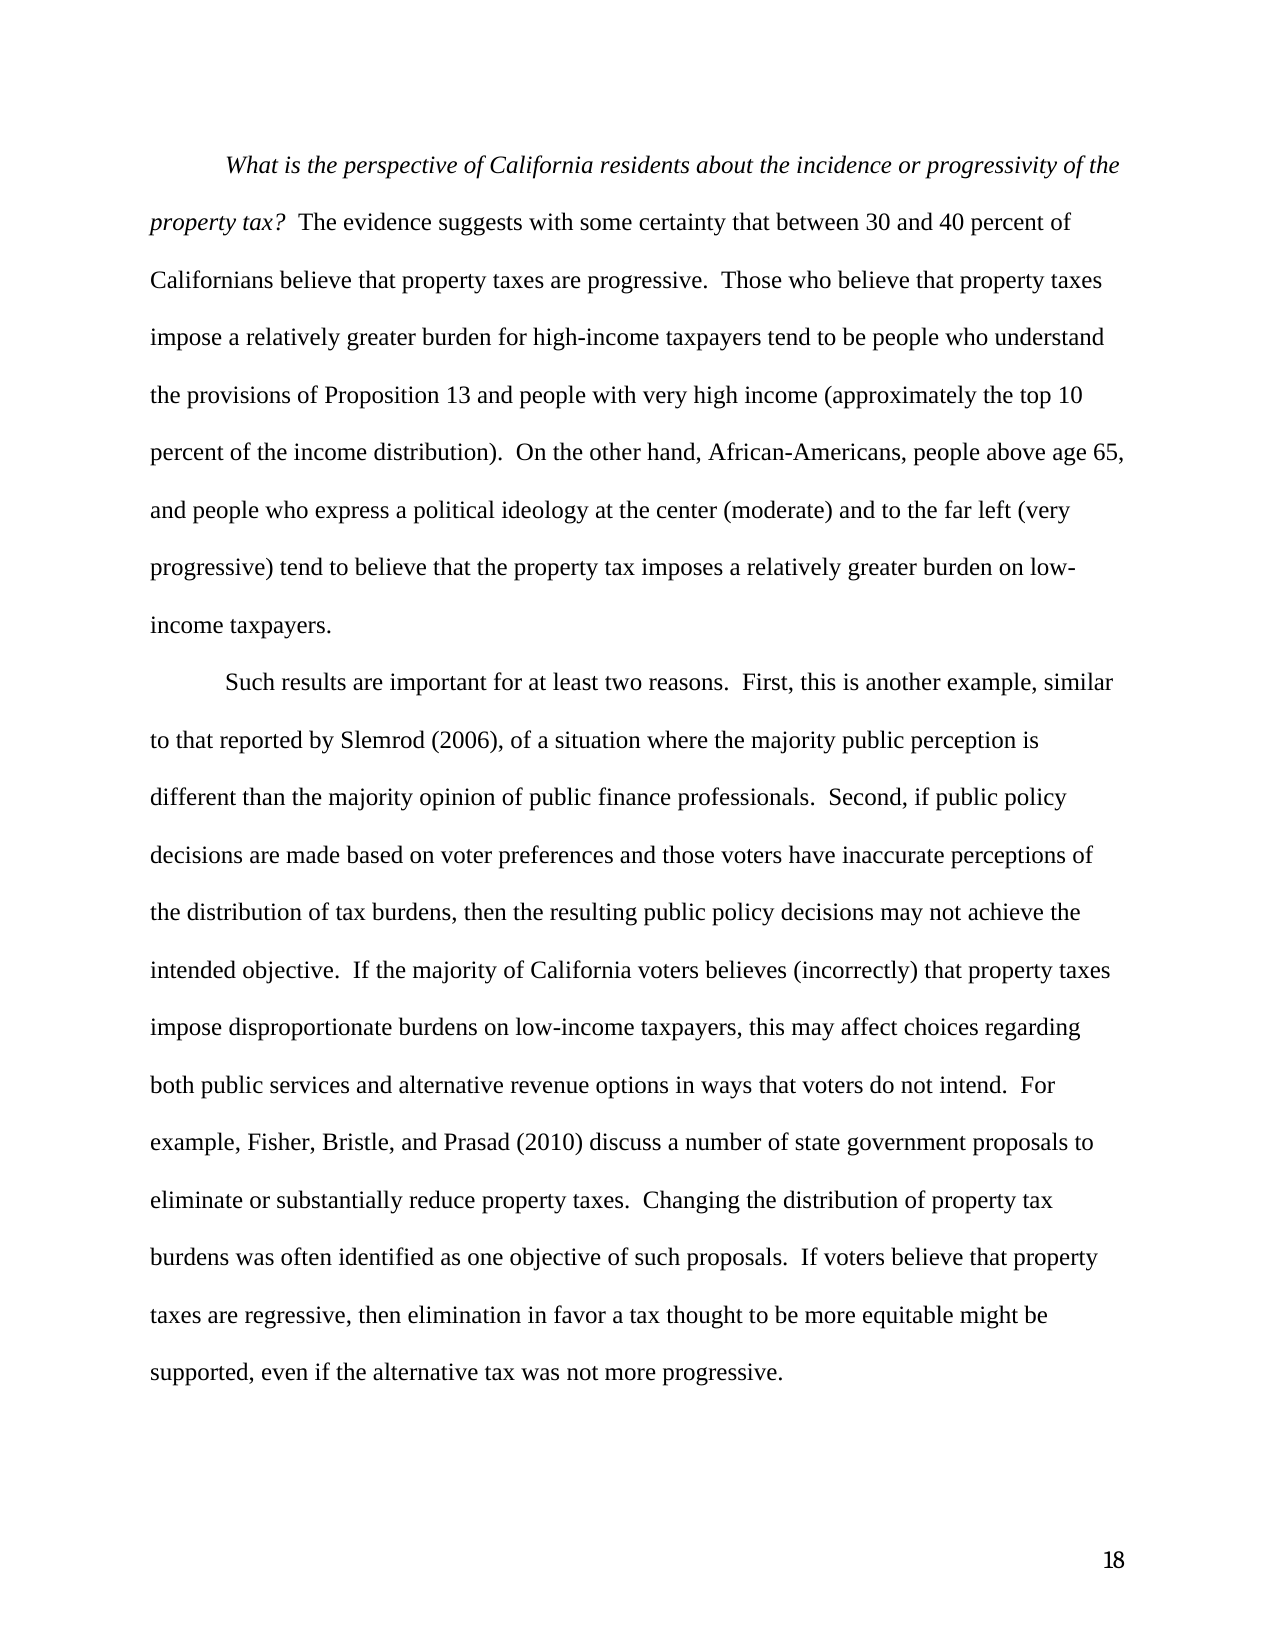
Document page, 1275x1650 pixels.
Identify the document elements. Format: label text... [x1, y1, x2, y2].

text Such results are important for at least two reasons. First, this is another example, similar to that reported by Slemrod (2006), of a situation where the majority public perception is different than the majority opinion of public finance professionals. Second, if public policy decisions are made based on voter preferences and those voters have inaccurate perceptions of the distribution of tax burdens, then the resulting public policy decisions may not achieve the intended objective. If the majority of California voters believes (incorrectly) that property taxes impose disproportionate burdens on low-income taxpayers, this may affect choices regarding both public services and alternative revenue options in ways that voters do not intend. For example, Fisher, Bristle, and Prasad (2010) discuss a number of state government proposals to eliminate or substantially reduce property taxes. Changing the distribution of property tax burdens was often identified as one objective of such proposals. If voters believe that property taxes are regressive, then elimination in favor a tax thought to be more equitable might be supported, even if the alternative tax was not more progressive. [150, 667, 1125, 1386]
text What is the perspective of California residents about the incidence or progressivity of the property tax? The evidence suggests with some certainty that between 30 and 40 percent of Californians believe that property taxes are progressive. Those who believe that property taxes impose a relatively greater burden for high-income taxpayers tend to be people who understand the provisions of Proposition 13 and people with very high income (approximately the top 10 percent of the income distribution). On the other hand, African-Americans, people above age 65, and people who express a political ideology at the center (moderate) and to the far left (very progressive) tend to believe that the property tax imposes a relatively greater burden on low-income taxpayers. [150, 150, 1125, 639]
